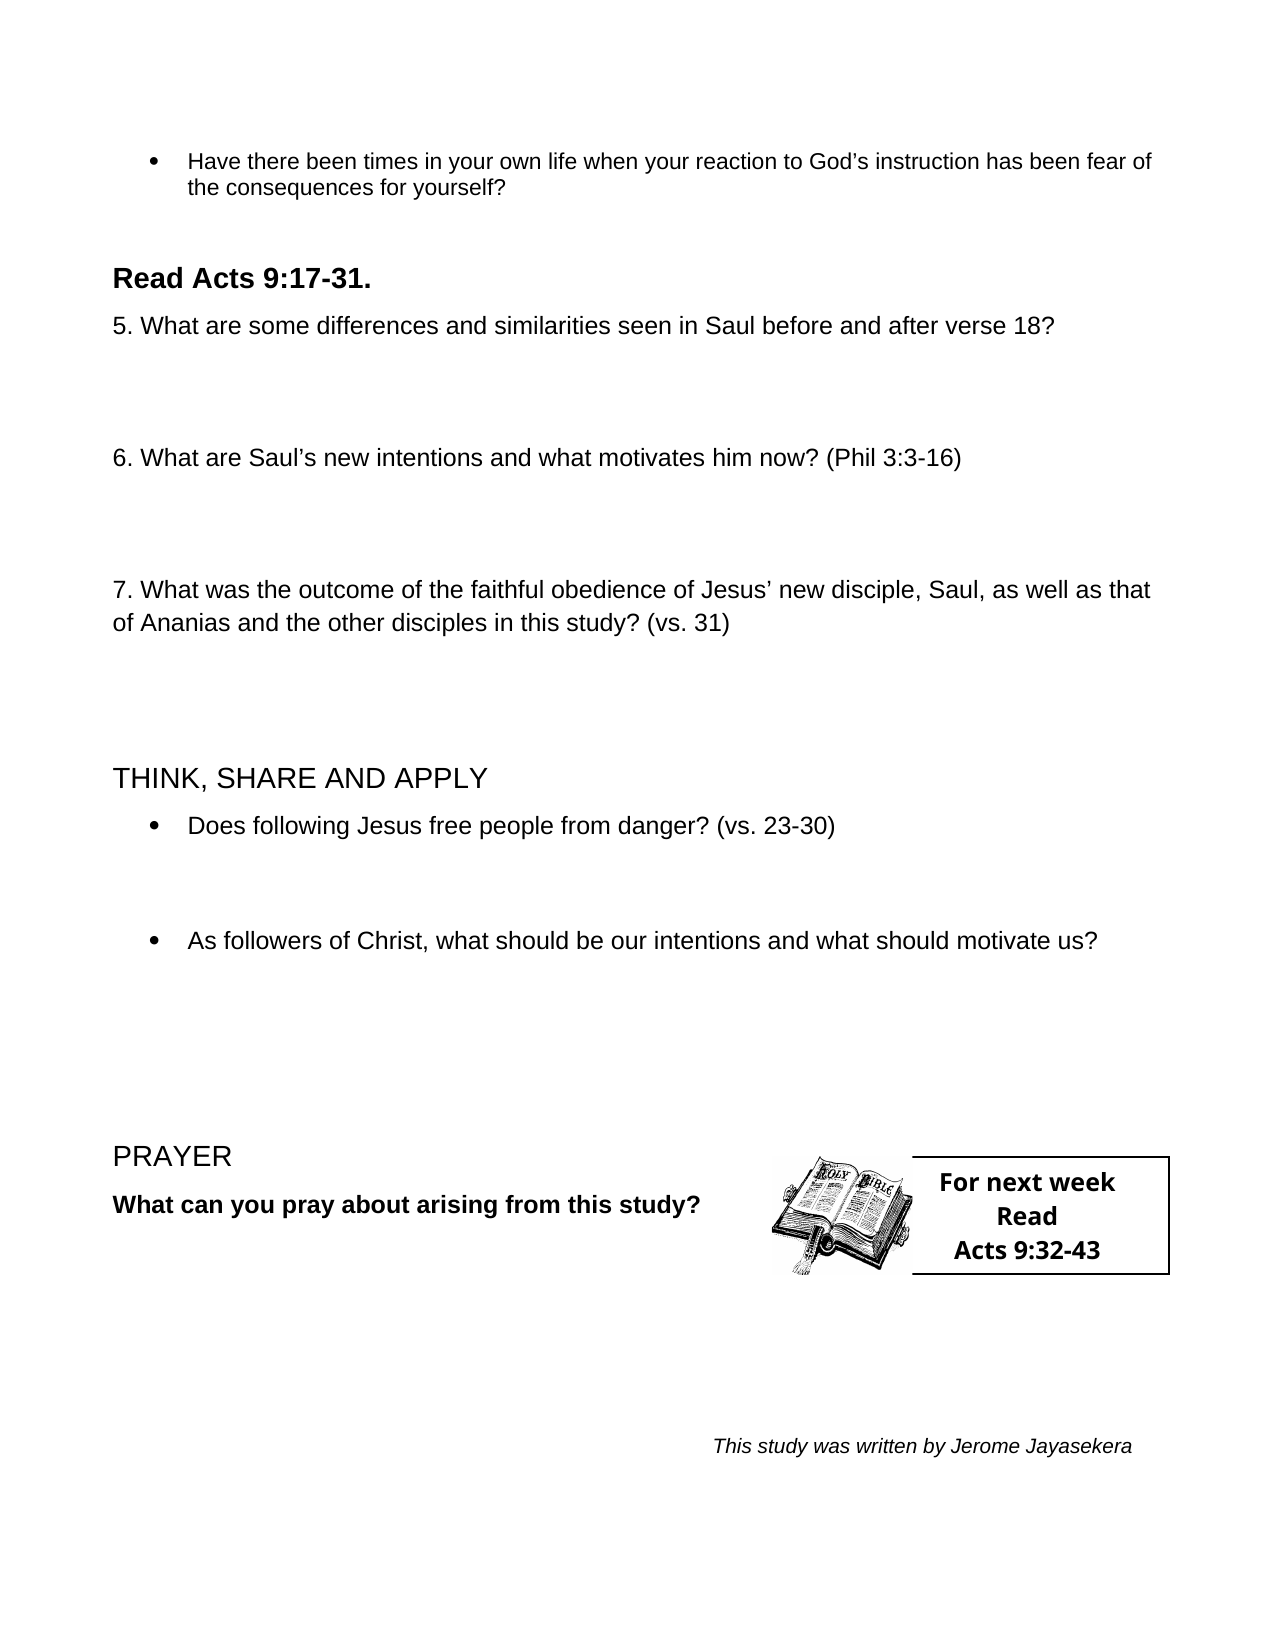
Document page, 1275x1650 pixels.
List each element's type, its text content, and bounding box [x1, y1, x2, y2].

list Have there been times in your own life when your reaction to God’s instruction has been fear of the consequences for yourself? [150, 148, 1162, 200]
text This study was written by Jerome Jayasekera [112, 1434, 1162, 1458]
text PRAYER [112, 1139, 1162, 1173]
list As followers of Christ, what should be our intentions and what should motivate us? [150, 926, 1162, 955]
text What can you pray about arising from this study? [112, 1190, 771, 1218]
text 7. What was the outcome of the faithful obedience of Jesus’ new disciple, Saul, as well as that of Ananias and the other disciples in this study? (vs. 31) [112, 575, 1162, 637]
picture [771, 1156, 913, 1276]
text 5. What are some differences and similarities seen in Saul before and after verse 18? [112, 311, 1162, 340]
text THINK, SHARE AND APPLY [112, 761, 1162, 794]
text Read Acts 9:17-31. [112, 261, 1162, 294]
text 6. What are Saul’s new intentions and what motivates him now? (Phil 3:3-16) [112, 443, 1162, 472]
list Does following Jesus free people from danger? (vs. 23-30) [150, 811, 1162, 840]
